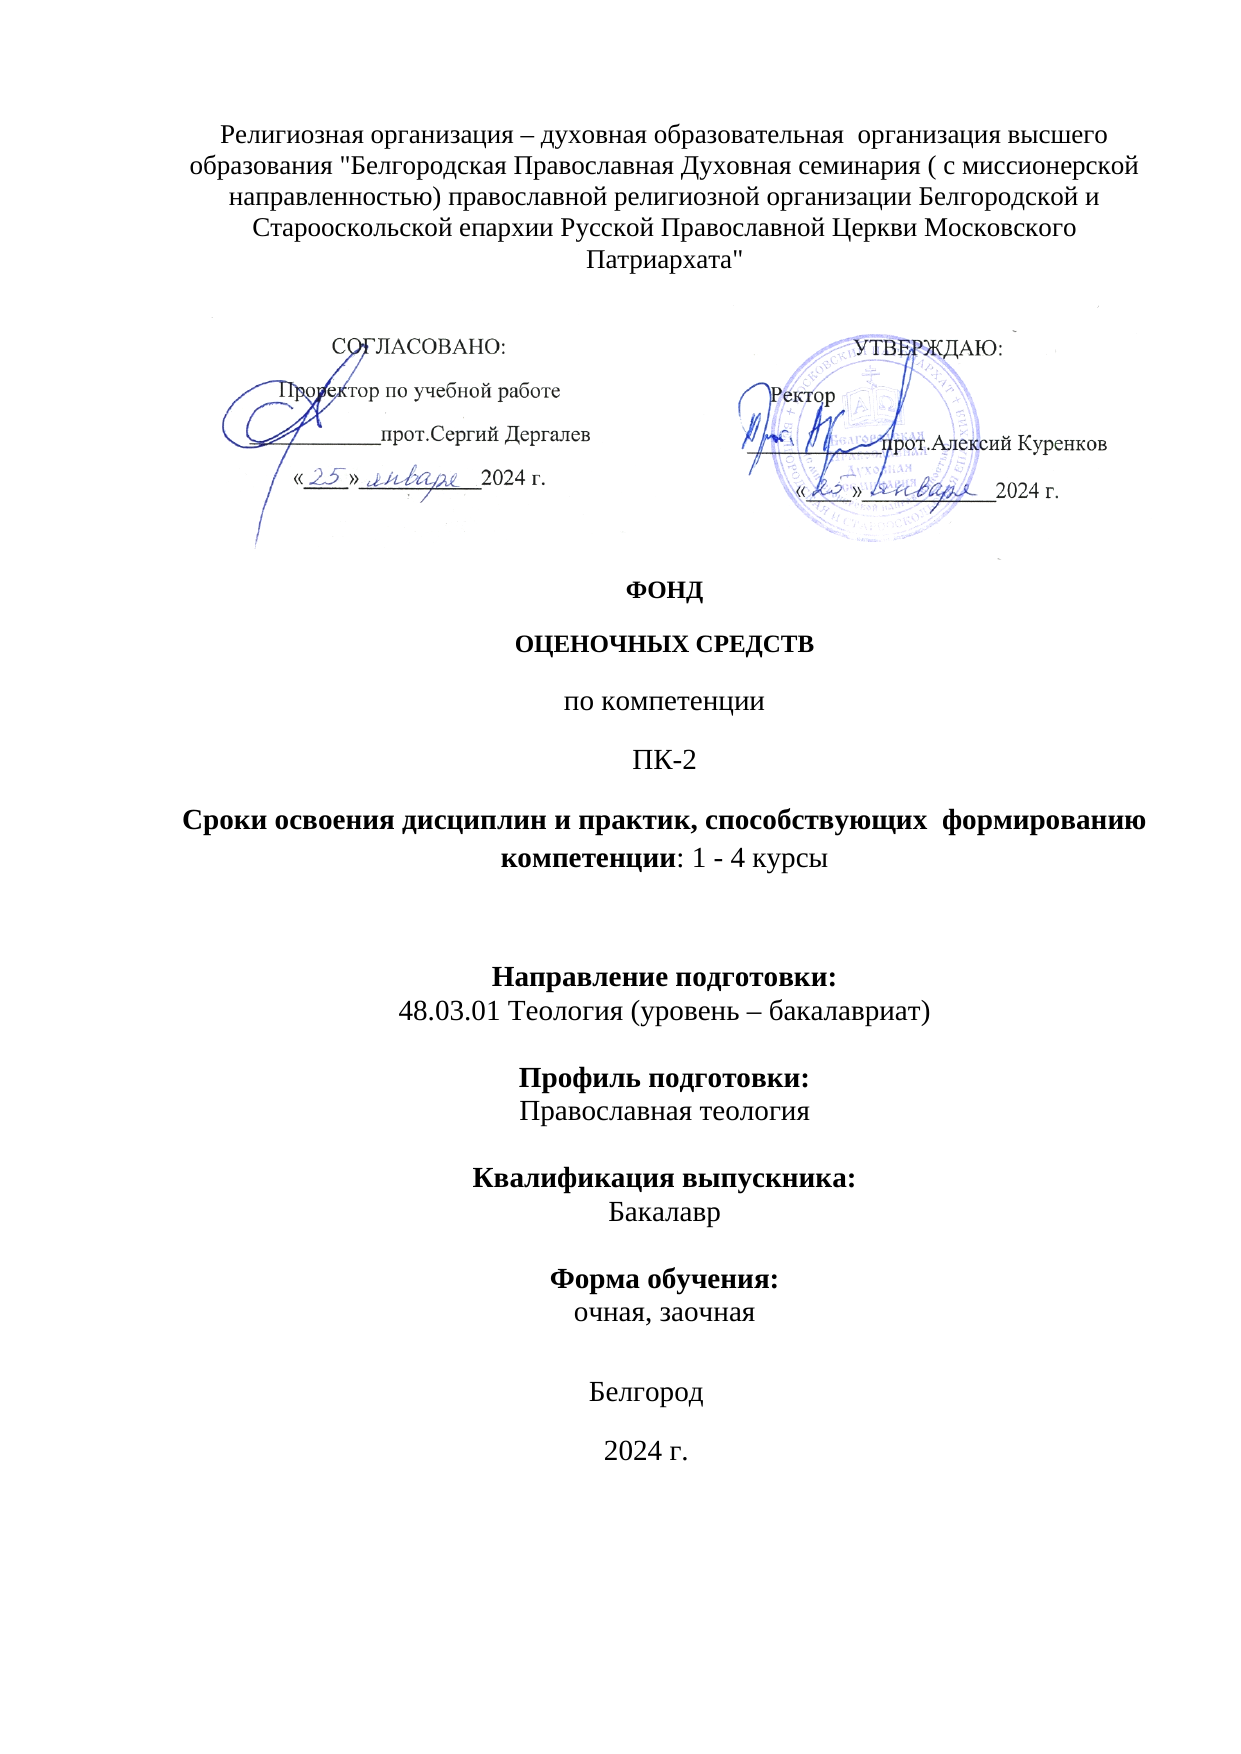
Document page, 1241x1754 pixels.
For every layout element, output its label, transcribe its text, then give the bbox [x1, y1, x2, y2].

text Профиль подготовки: [177, 1060, 1152, 1093]
text 2024 г. [177, 1433, 1115, 1467]
text Сроки освоения дисциплин и практик, способствующих формированию компетенции: 1 - 4 курсы [177, 802, 1152, 874]
text Православная теология [177, 1093, 1152, 1127]
text Направление подготовки: [177, 959, 1152, 993]
text 48.03.01 Теология (уровень – бакалавриат) [177, 993, 1152, 1026]
text очная, заочная [177, 1294, 1152, 1328]
text Квалификация выпускника: [177, 1160, 1152, 1194]
text Белгород [177, 1374, 1115, 1408]
text Форма обучения: [177, 1261, 1152, 1294]
text ОЦЕНОЧНЫХ СРЕДСТВ [177, 629, 1152, 658]
text по компетенции [177, 683, 1152, 717]
text ПК-2 [177, 742, 1152, 776]
text Религиозная организация – духовная образовательная организация высшего образования "Белгородская Православная Духовная семинария ( с миссионерской направленностью) православной религиозной организации Белгородской и Старооскольской епархии Русской Православной Церкви Московского Патриархата" [177, 118, 1152, 274]
text ФОНД [177, 571, 1152, 604]
text Бакалавр [177, 1194, 1152, 1227]
